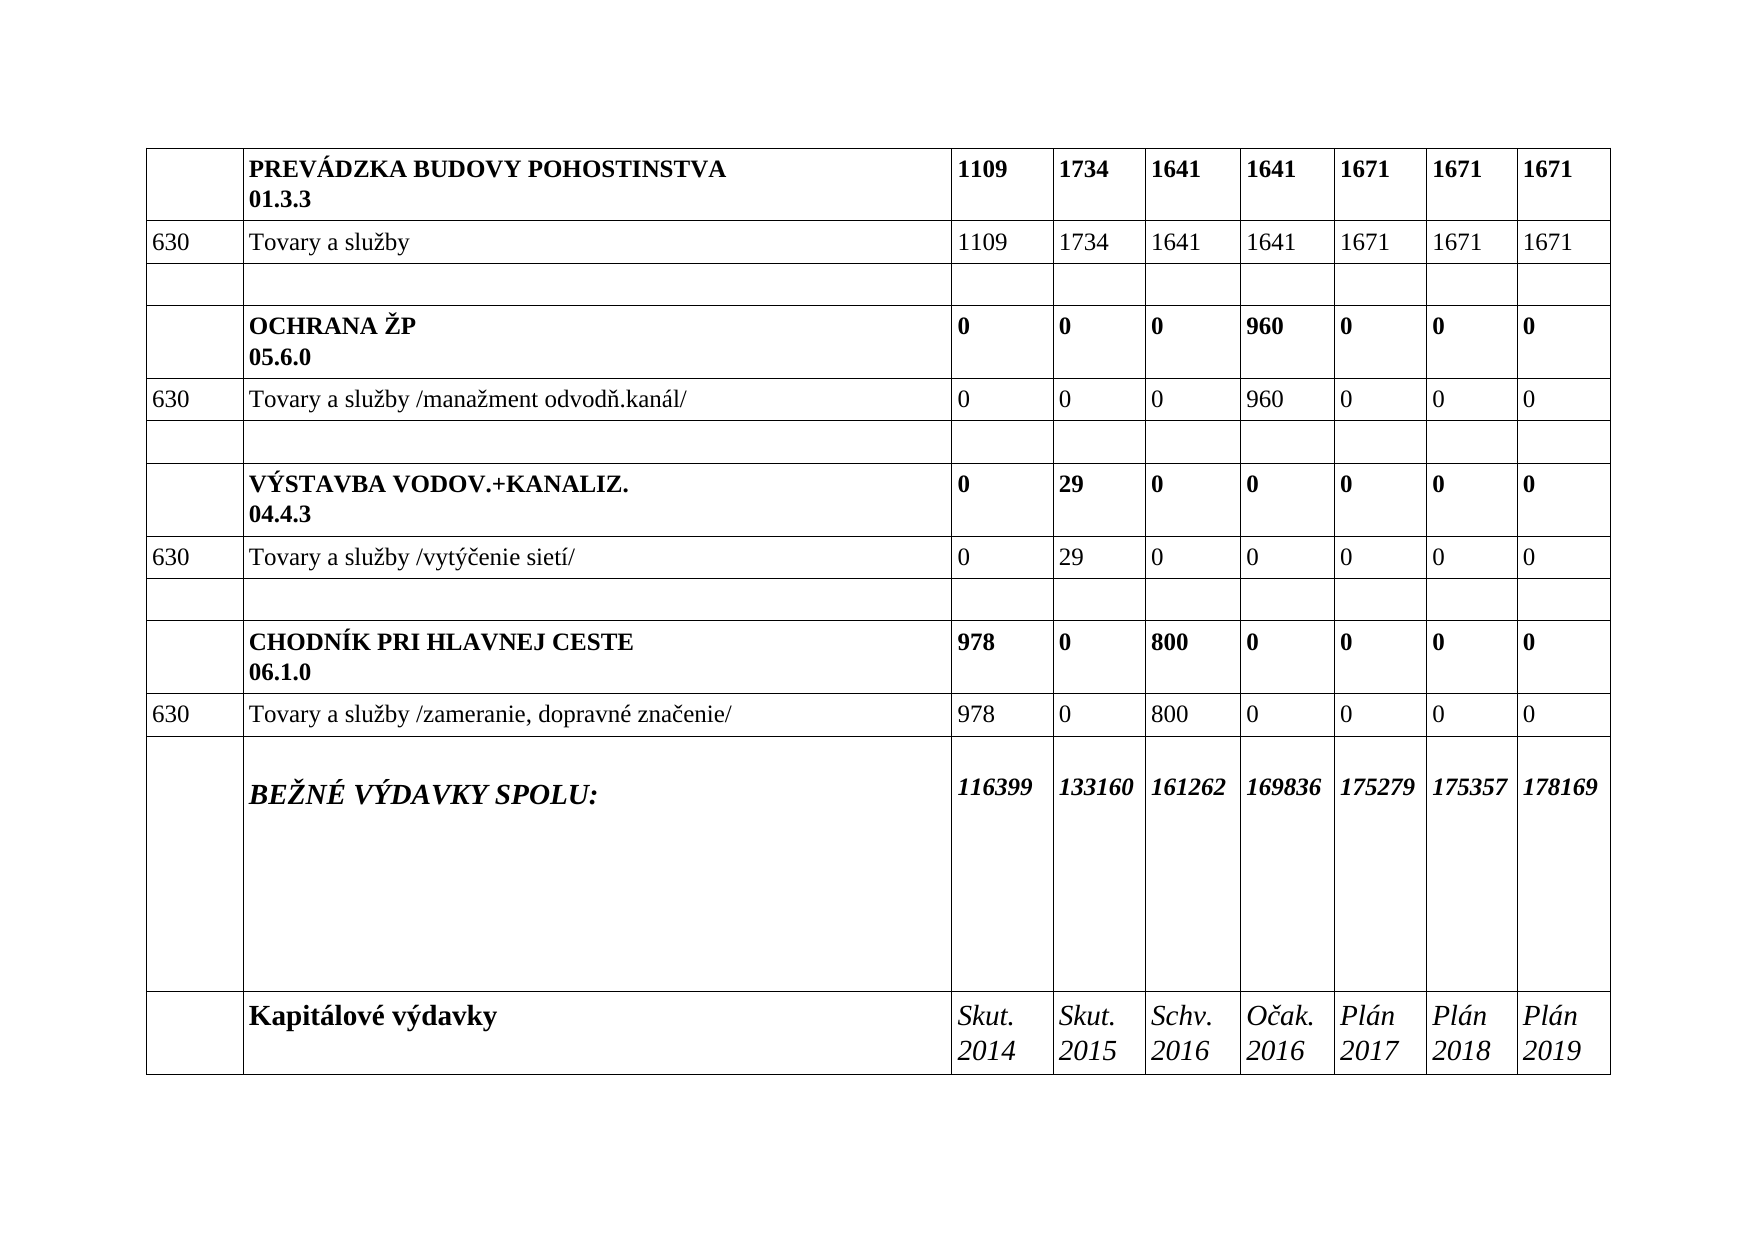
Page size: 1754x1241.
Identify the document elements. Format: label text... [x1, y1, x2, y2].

table_cell 1671 [1518, 221, 1610, 263]
table_cell 29 [1054, 537, 1145, 578]
table_cell [244, 264, 951, 305]
table_cell [1241, 579, 1334, 620]
table_cell [1241, 264, 1334, 305]
table_cell 29 [1054, 464, 1145, 536]
table_cell 0 [1241, 621, 1334, 693]
table_cell 178169 [1518, 737, 1610, 991]
table_cell 800 [1146, 694, 1240, 736]
table_cell Tovary a služby /vytýčenie sietí/ [244, 537, 951, 578]
table_cell 116399 [952, 737, 1053, 991]
table_cell 960 [1241, 306, 1334, 378]
table_cell 0 [1335, 306, 1426, 378]
table_cell [244, 579, 951, 620]
table_cell 0 [1427, 537, 1517, 578]
table_cell 0 [1335, 621, 1426, 693]
table_cell [1427, 579, 1517, 620]
table_cell 800 [1146, 621, 1240, 693]
table_cell [1054, 264, 1145, 305]
table_cell 0 [1054, 306, 1145, 378]
table_cell [1518, 421, 1610, 463]
table_cell [1427, 421, 1517, 463]
table_cell 978 [952, 694, 1053, 736]
table_cell 161262 [1146, 737, 1240, 991]
table_cell 630 [147, 221, 243, 263]
table_cell 169836 [1241, 737, 1334, 991]
table_cell 630 [147, 379, 243, 420]
table_cell [147, 737, 243, 991]
table_cell 0 [952, 379, 1053, 420]
table_cell 978 [952, 621, 1053, 693]
table_cell 1109 [952, 221, 1053, 263]
table_cell [1335, 579, 1426, 620]
table_cell 0 [1241, 537, 1334, 578]
table_cell [952, 264, 1053, 305]
table_cell [147, 621, 243, 693]
table_cell [1054, 579, 1145, 620]
table_cell 175357 [1427, 737, 1517, 991]
table_cell OCHRANA ŽP 05.6.0 [244, 306, 951, 378]
table_cell 0 [1427, 621, 1517, 693]
table_cell 0 [1427, 306, 1517, 378]
table_cell [147, 992, 243, 1074]
table_cell 0 [1335, 537, 1426, 578]
table_cell Tovary a služby /zameranie, dopravné značenie/ [244, 694, 951, 736]
table_cell 0 [952, 306, 1053, 378]
table_cell 0 [1518, 694, 1610, 736]
table_cell 0 [1427, 379, 1517, 420]
table_cell [1335, 421, 1426, 463]
table_cell BEŽNÉ VÝDAVKY SPOLU: [244, 737, 951, 991]
table_cell 960 [1241, 379, 1334, 420]
table_cell 1671 [1427, 149, 1517, 220]
table_cell 630 [147, 694, 243, 736]
table_cell 1671 [1335, 149, 1426, 220]
table_cell 0 [1146, 537, 1240, 578]
table_cell [952, 579, 1053, 620]
table_cell 1641 [1146, 221, 1240, 263]
table_cell 0 [1427, 464, 1517, 536]
table_cell [147, 421, 243, 463]
table_cell [147, 149, 243, 220]
table_cell 0 [1241, 464, 1334, 536]
table_cell 0 [1054, 379, 1145, 420]
table_cell 0 [1518, 464, 1610, 536]
table_cell 1671 [1427, 221, 1517, 263]
table_cell [1335, 264, 1426, 305]
table_cell 0 [1335, 464, 1426, 536]
table_cell 0 [1146, 379, 1240, 420]
table_cell 0 [1054, 621, 1145, 693]
table_cell 0 [1518, 306, 1610, 378]
table_cell 133160 [1054, 737, 1145, 991]
table_cell [1146, 421, 1240, 463]
table_cell 0 [952, 464, 1053, 536]
table_cell [1146, 579, 1240, 620]
table_cell [1518, 264, 1610, 305]
table_cell Schv. 2016 [1146, 992, 1240, 1074]
table_cell [1427, 264, 1517, 305]
table_cell 0 [952, 537, 1053, 578]
table_cell CHODNÍK PRI HLAVNEJ CESTE 06.1.0 [244, 621, 951, 693]
table_cell [147, 579, 243, 620]
table_cell Plán 2018 [1427, 992, 1517, 1074]
table_cell 0 [1054, 694, 1145, 736]
table_cell [1241, 421, 1334, 463]
table_cell Tovary a služby /manažment odvodň.kanál/ [244, 379, 951, 420]
table_cell 0 [1146, 464, 1240, 536]
table_cell 0 [1518, 621, 1610, 693]
table_cell [244, 421, 951, 463]
table_cell 0 [1335, 694, 1426, 736]
table_cell [1518, 579, 1610, 620]
table_cell 1671 [1335, 221, 1426, 263]
table_cell 0 [1335, 379, 1426, 420]
table_cell 1641 [1241, 149, 1334, 220]
table_cell 0 [1518, 379, 1610, 420]
table_cell [147, 306, 243, 378]
table_cell 0 [1241, 694, 1334, 736]
table_cell 0 [1518, 537, 1610, 578]
table_cell Plán 2019 [1518, 992, 1610, 1074]
table_cell Tovary a služby [244, 221, 951, 263]
table_cell Skut. 2014 [952, 992, 1053, 1074]
table_cell 175279 [1335, 737, 1426, 991]
table_cell 0 [1427, 694, 1517, 736]
table_cell 1671 [1518, 149, 1610, 220]
table_cell Kapitálové výdavky [244, 992, 951, 1074]
table_cell Plán 2017 [1335, 992, 1426, 1074]
table_cell [147, 264, 243, 305]
table_cell 630 [147, 537, 243, 578]
table_cell PREVÁDZKA BUDOVY POHOSTINSTVA 01.3.3 [244, 149, 951, 220]
table_cell [1146, 264, 1240, 305]
table_cell [1054, 421, 1145, 463]
table_cell VÝSTAVBA VODOV.+KANALIZ. 04.4.3 [244, 464, 951, 536]
table_cell 1734 [1054, 221, 1145, 263]
table_cell [147, 464, 243, 536]
table_cell 1641 [1146, 149, 1240, 220]
table_cell 1109 [952, 149, 1053, 220]
table_cell [952, 421, 1053, 463]
table_cell Skut. 2015 [1054, 992, 1145, 1074]
table_cell 1734 [1054, 149, 1145, 220]
table_cell Očak. 2016 [1241, 992, 1334, 1074]
table_cell 1641 [1241, 221, 1334, 263]
table_cell 0 [1146, 306, 1240, 378]
